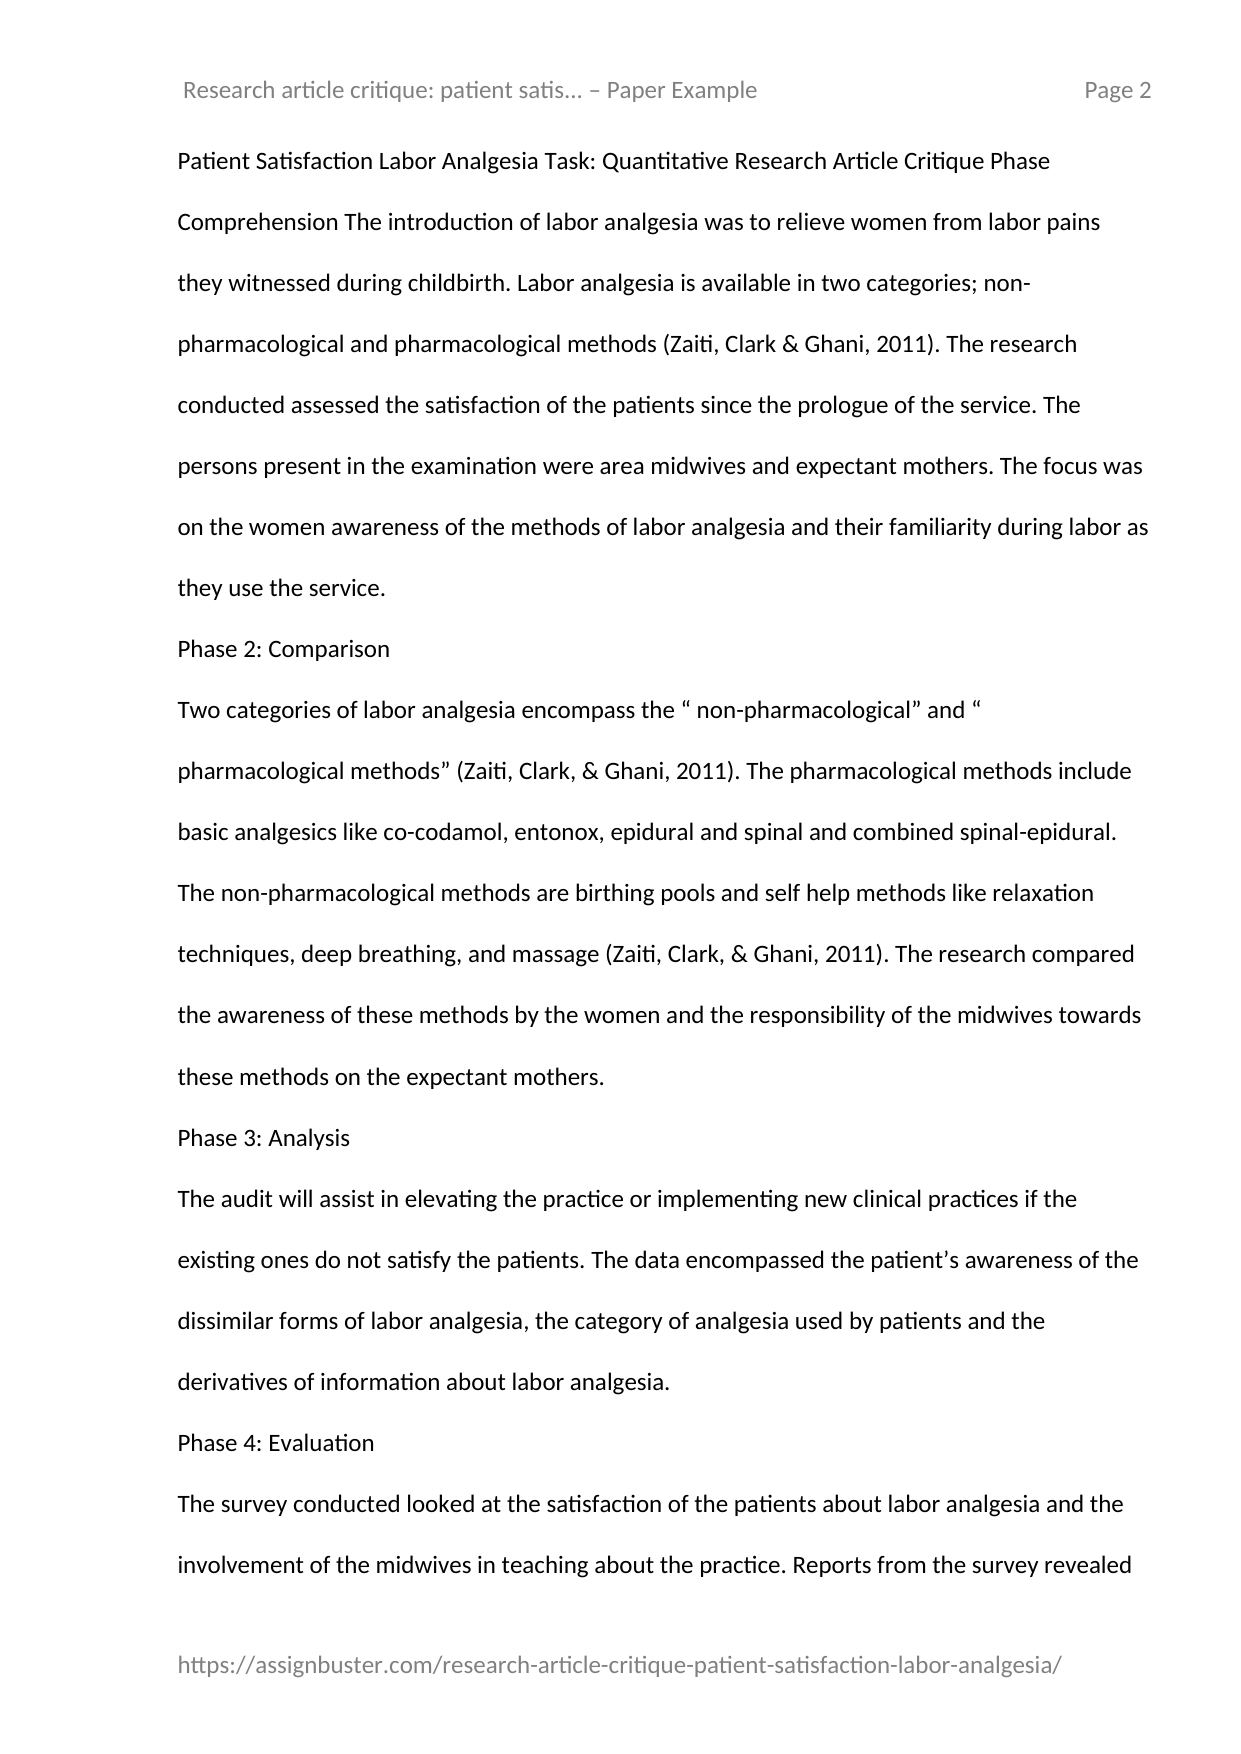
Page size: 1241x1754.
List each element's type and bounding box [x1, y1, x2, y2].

text [177, 145, 1152, 1579]
